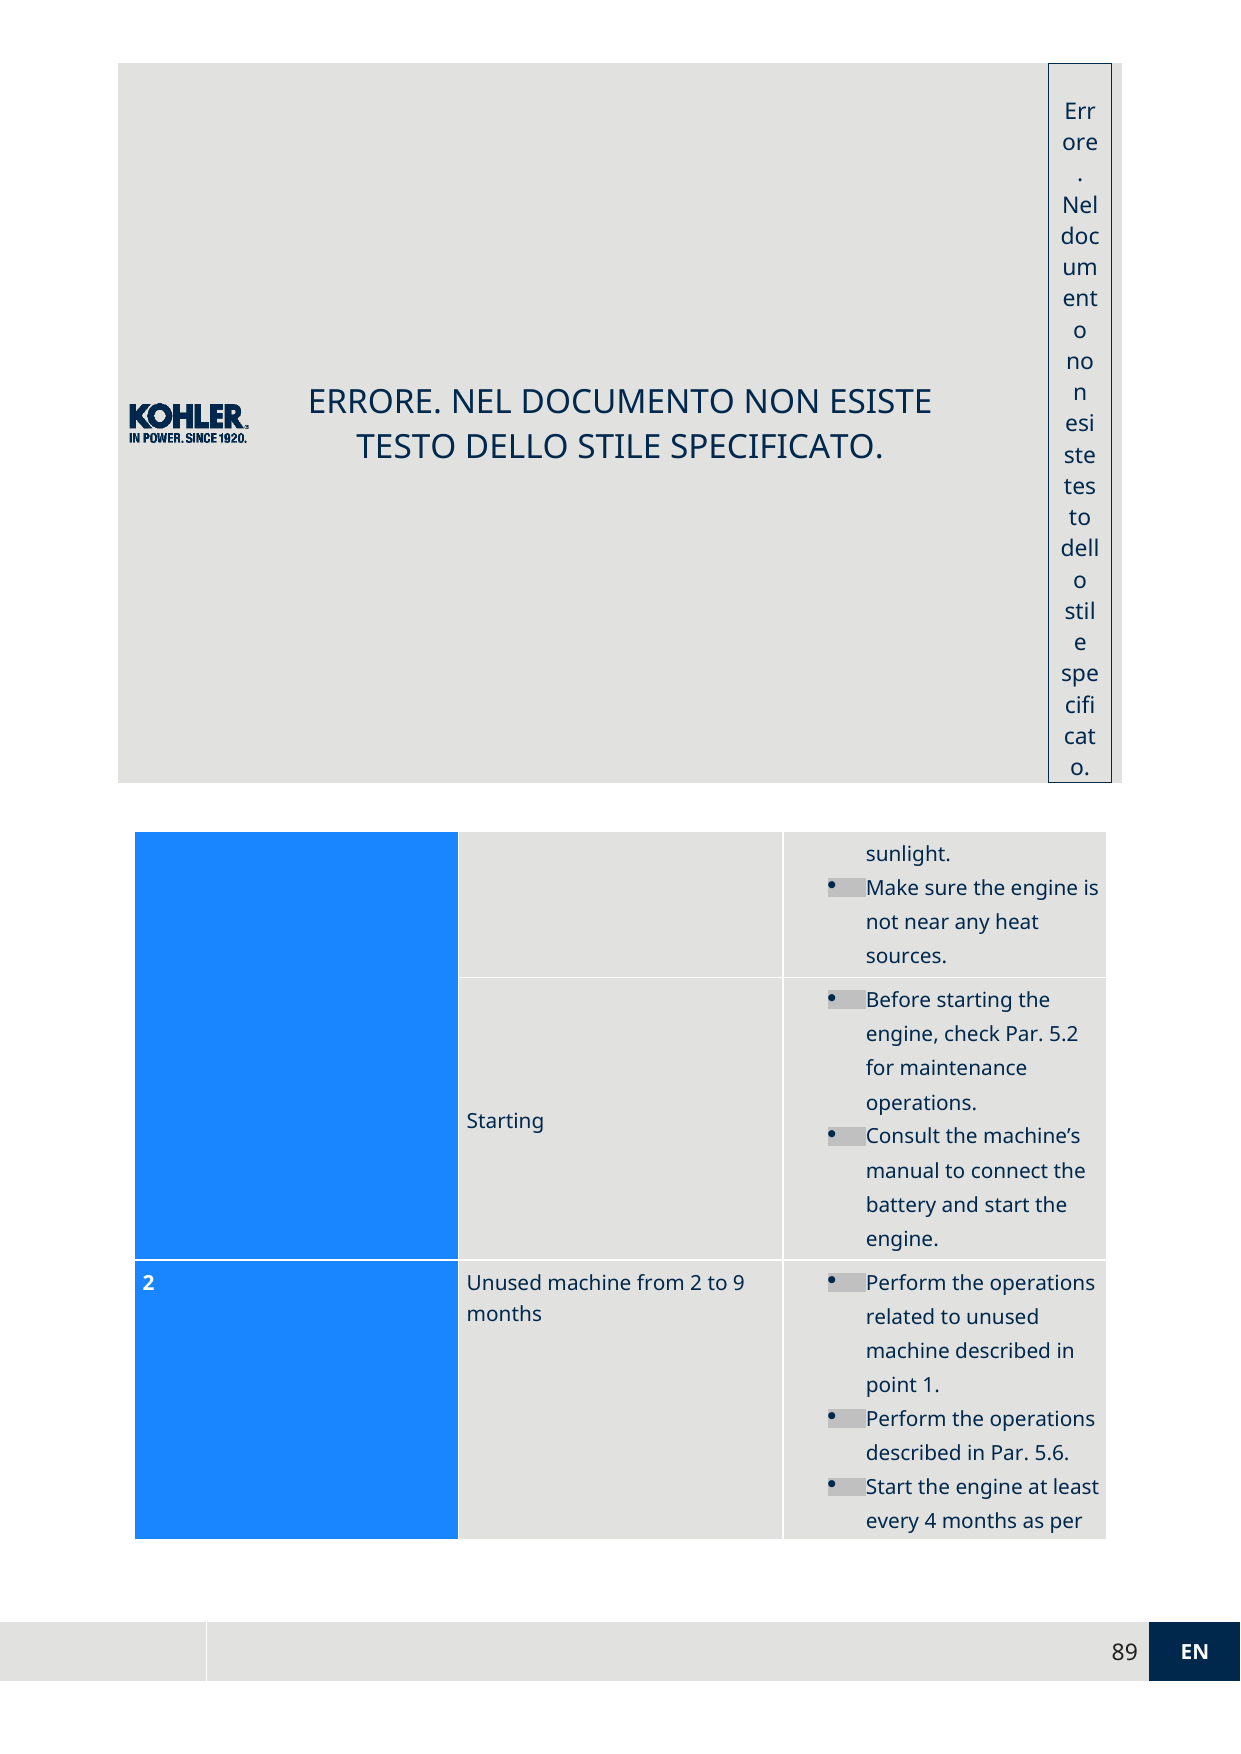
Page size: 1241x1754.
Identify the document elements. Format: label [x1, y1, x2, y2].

picture [129, 403, 249, 443]
table_cell [118, 815, 1122, 1556]
